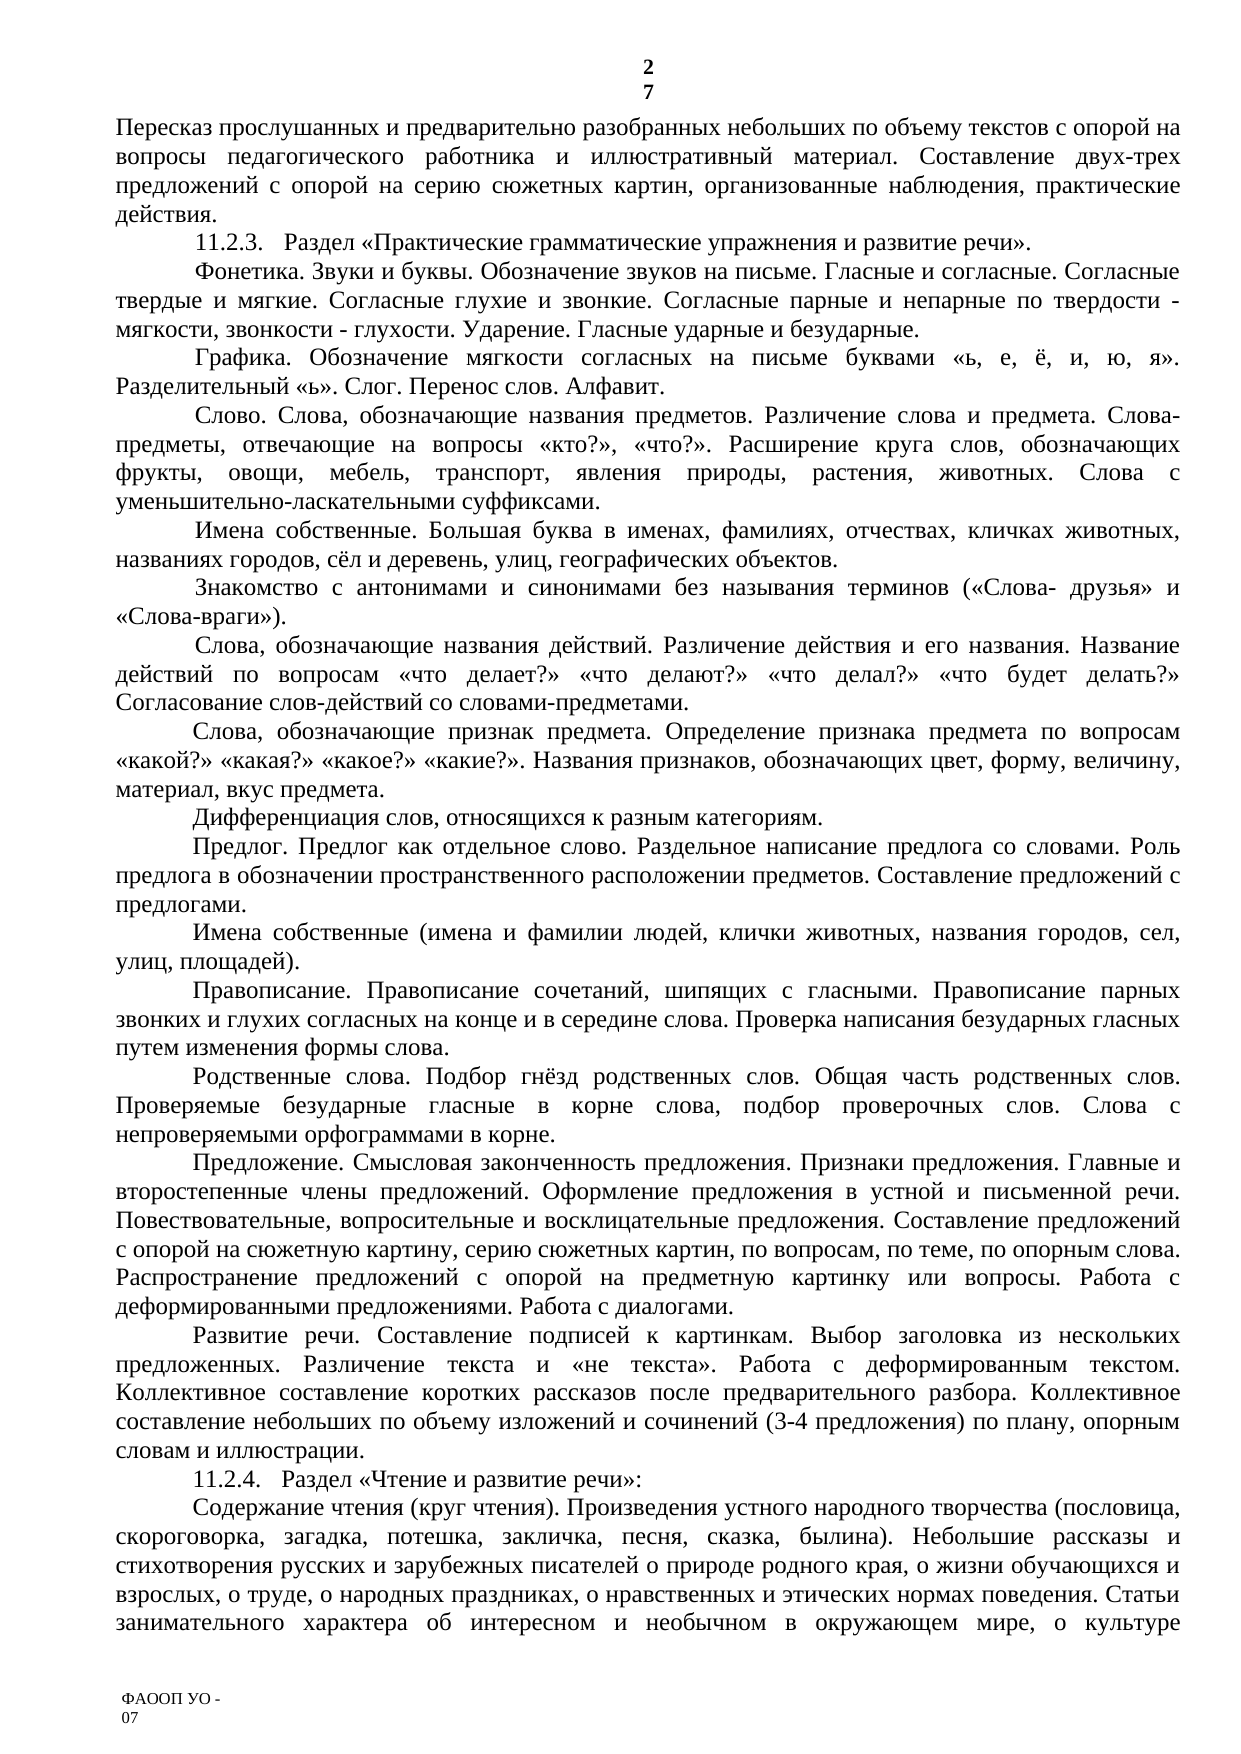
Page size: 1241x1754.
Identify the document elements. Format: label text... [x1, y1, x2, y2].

text Графика. Обозначение мягкости согласных на письме буквами «ь, е, ё, и, ю, я». Разделительный «ь». Слог. Перенос слов. Алфавит. [115, 342, 1181, 400]
text Предложение. Смысловая законченность предложения. Признаки предложения. Главные и второстепенные члены предложений. Оформление предложения в устной и письменной речи. Повествовательные, вопросительные и восклицательные предложения. Составление предложений с опорой на сюжетную картину, серию сюжетных картин, по вопросам, по теме, по опорным слова. Распространение предложений с опорой на предметную картинку или вопросы. Работа с деформированными предложениями. Работа с диалогами. [115, 1147, 1181, 1320]
text Дифференциация слов, относящихся к разным категориям. [115, 802, 1181, 831]
text Слово. Слова, обозначающие названия предметов. Различение слова и предмета. Слова-предметы, отвечающие на вопросы «кто?», «что?». Расширение круга слов, обозначающих фрукты, овощи, мебель, транспорт, явления природы, растения, животных. Слова с уменьшительно-ласкательными суффиксами. [115, 400, 1181, 515]
text Слова, обозначающие признак предмета. Определение признака предмета по вопросам «какой?» «какая?» «какое?» «какие?». Названия признаков, обозначающих цвет, форму, величину, материал, вкус предмета. [115, 716, 1181, 802]
text Имена собственные. Большая буква в именах, фамилиях, отчествах, кличках животных, названиях городов, сёл и деревень, улиц, географических объектов. [115, 515, 1181, 572]
text Фонетика. Звуки и буквы. Обозначение звуков на письме. Гласные и согласные. Согласные твердые и мягкие. Согласные глухие и звонкие. Согласные парные и непарные по твердости - мягкости, звонкости - глухости. Ударение. Гласные ударные и безударные. [115, 256, 1181, 342]
text Слова, обозначающие названия действий. Различение действия и его названия. Название действий по вопросам «что делает?» «что делают?» «что делал?» «что будет делать?» Согласование слов-действий со словами-предметами. [115, 630, 1181, 716]
text Родственные слова. Подбор гнёзд родственных слов. Общая часть родственных слов. Проверяемые безударные гласные в корне слова, подбор проверочных слов. Слова с непроверяемыми орфограммами в корне. [115, 1061, 1181, 1147]
text Развитие речи. Составление подписей к картинкам. Выбор заголовка из нескольких предложенных. Различение текста и «не текста». Работа с деформированным текстом. Коллективное составление коротких рассказов после предварительного разбора. Коллективное составление небольших по объему изложений и сочинений (3-4 предложения) по плану, опорным словам и иллюстрации. [115, 1320, 1181, 1464]
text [115, 1492, 1181, 1636]
text Предлог. Предлог как отдельное слово. Раздельное написание предлога со словами. Роль предлога в обозначении пространственного расположении предметов. Составление предложений с предлогами. [115, 831, 1181, 917]
text Имена собственные (имена и фамилии людей, клички животных, названия городов, сел, улиц, площадей). [115, 917, 1181, 975]
list Раздел «Практические грамматические упражнения и развитие речи». [115, 227, 1181, 256]
text Правописание. Правописание сочетаний, шипящих с гласными. Правописание парных звонких и глухих согласных на конце и в середине слова. Проверка написания безударных гласных путем изменения формы слова. [115, 975, 1181, 1061]
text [115, 112, 1181, 227]
list Раздел «Чтение и развитие речи»: [115, 1464, 1181, 1492]
text Знакомство с антонимами и синонимами без называния терминов («Слова- друзья» и «Слова-враги»). [115, 572, 1181, 630]
